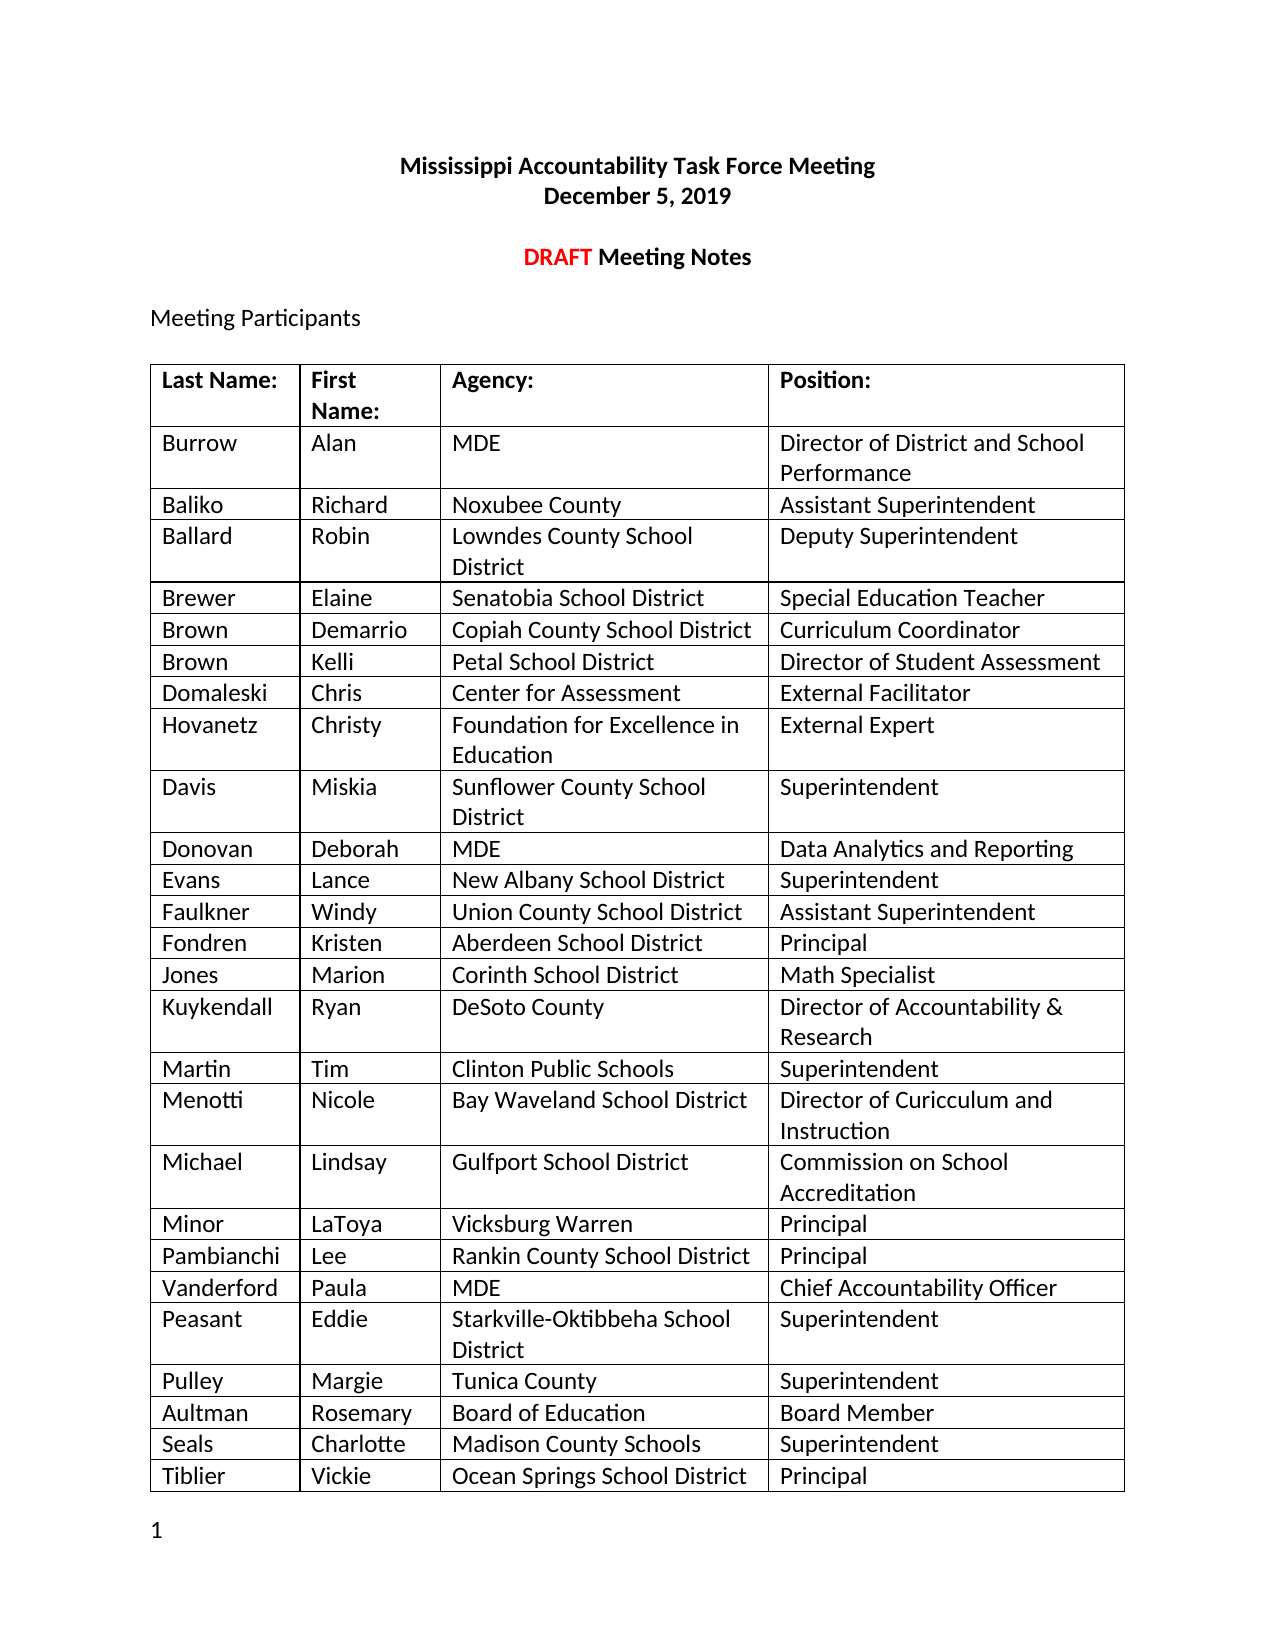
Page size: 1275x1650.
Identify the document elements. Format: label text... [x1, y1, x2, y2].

table_cell Board Member [769, 1397, 1124, 1427]
table_cell Senatobia School District [441, 583, 768, 613]
text December 5, 2019 [150, 181, 1125, 211]
table_cell Superintendent [769, 1429, 1124, 1459]
table_cell Superintendent [769, 1303, 1124, 1364]
table_cell Menotti [151, 1084, 299, 1145]
table_header First Name: [301, 365, 440, 426]
table_cell Pulley [151, 1365, 299, 1396]
table_cell Pambianchi [151, 1240, 299, 1271]
table_cell Deputy Superintendent [769, 520, 1124, 581]
table_cell Kuykendall [151, 991, 299, 1052]
table_cell Kelli [301, 646, 440, 676]
table_cell Board of Education [441, 1397, 768, 1427]
table_cell Director of Curicculum and Instruction [769, 1084, 1124, 1145]
table_cell Donovan [151, 833, 299, 863]
table_cell Superintendent [769, 1053, 1124, 1083]
table_cell Peasant [151, 1303, 299, 1364]
table_cell Principal [769, 1209, 1124, 1239]
table_cell Commission on School Accreditation [769, 1146, 1124, 1207]
table_cell Jones [151, 959, 299, 990]
table_cell Fondren [151, 928, 299, 958]
table_cell Brown [151, 614, 299, 644]
table_cell Michael [151, 1146, 299, 1207]
table_cell Kristen [301, 928, 440, 958]
table_cell Sunflower County School District [441, 771, 768, 832]
table_cell Curriculum Coordinator [769, 614, 1124, 644]
table_cell Vanderford [151, 1272, 299, 1302]
table_cell MDE [441, 1272, 768, 1302]
table_cell Foundation for Excellence in Education [441, 709, 768, 770]
table_cell Christy [301, 709, 440, 770]
table_cell Miskia [301, 771, 440, 832]
table_cell Superintendent [769, 865, 1124, 895]
table_cell Lance [301, 865, 440, 895]
table_cell Hovanetz [151, 709, 299, 770]
table_cell Brown [151, 646, 299, 676]
table_cell Robin [301, 520, 440, 581]
table_cell Windy [301, 896, 440, 927]
table_cell Director of District and School Performance [769, 427, 1124, 488]
table_cell Director of Student Assessment [769, 646, 1124, 676]
table_cell Minor [151, 1209, 299, 1239]
table_cell MDE [441, 427, 768, 488]
table_cell Principal [769, 1240, 1124, 1271]
table_cell New Albany School District [441, 865, 768, 895]
table_cell Lindsay [301, 1146, 440, 1207]
table_cell Assistant Superintendent [769, 896, 1124, 927]
table_cell Math Specialist [769, 959, 1124, 990]
table_cell Tim [301, 1053, 440, 1083]
table_cell Charlotte [301, 1429, 440, 1459]
table_cell Baliko [151, 489, 299, 519]
table_cell Rankin County School District [441, 1240, 768, 1271]
text DRAFT Meeting Notes [150, 242, 1125, 272]
table_cell Superintendent [769, 1365, 1124, 1396]
table_cell Richard [301, 489, 440, 519]
table_cell DeSoto County [441, 991, 768, 1052]
table_cell Madison County Schools [441, 1429, 768, 1459]
table_cell Director of Accountability & Research [769, 991, 1124, 1052]
table_cell External Expert [769, 709, 1124, 770]
table_cell Bay Waveland School District [441, 1084, 768, 1145]
table_cell Lowndes County School District [441, 520, 768, 581]
table_header Last Name: [151, 365, 299, 426]
table_cell LaToya [301, 1209, 440, 1239]
table_cell Alan [301, 427, 440, 488]
table_cell Chief Accountability Officer [769, 1272, 1124, 1302]
table_cell Paula [301, 1272, 440, 1302]
table_cell Center for Assessment [441, 677, 768, 708]
table_cell Assistant Superintendent [769, 489, 1124, 519]
table_cell Brewer [151, 583, 299, 613]
table_cell Data Analytics and Reporting [769, 833, 1124, 863]
table_cell Evans [151, 865, 299, 895]
table_cell Ryan [301, 991, 440, 1052]
table_cell Tunica County [441, 1365, 768, 1396]
table_cell Noxubee County [441, 489, 768, 519]
table_cell Chris [301, 677, 440, 708]
table_cell Copiah County School District [441, 614, 768, 644]
table_cell Marion [301, 959, 440, 990]
table_cell Rosemary [301, 1397, 440, 1427]
table_cell Aultman [151, 1397, 299, 1427]
table_cell Elaine [301, 583, 440, 613]
table_cell Vickie [301, 1460, 440, 1491]
table_cell Superintendent [769, 771, 1124, 832]
table_header Position: [769, 365, 1124, 426]
table_cell Deborah [301, 833, 440, 863]
table_cell Margie [301, 1365, 440, 1396]
table_cell Faulkner [151, 896, 299, 927]
table_cell Burrow [151, 427, 299, 488]
table_cell Corinth School District [441, 959, 768, 990]
text Meeting Participants [150, 303, 1125, 333]
table_cell Demarrio [301, 614, 440, 644]
table_cell Aberdeen School District [441, 928, 768, 958]
text Mississippi Accountability Task Force Meeting [150, 150, 1125, 181]
table_cell Special Education Teacher [769, 583, 1124, 613]
table_cell Domaleski [151, 677, 299, 708]
table_cell Davis [151, 771, 299, 832]
table_cell Ocean Springs School District [441, 1460, 768, 1491]
table_cell Nicole [301, 1084, 440, 1145]
table_cell Vicksburg Warren [441, 1209, 768, 1239]
table_cell Eddie [301, 1303, 440, 1364]
table_cell Tiblier [151, 1460, 299, 1491]
table_cell Martin [151, 1053, 299, 1083]
table_cell External Facilitator [769, 677, 1124, 708]
table_cell Clinton Public Schools [441, 1053, 768, 1083]
table_cell Ballard [151, 520, 299, 581]
table_cell Principal [769, 928, 1124, 958]
table_cell Principal [769, 1460, 1124, 1491]
table_cell Petal School District [441, 646, 768, 676]
table_cell Seals [151, 1429, 299, 1459]
table_cell Gulfport School District [441, 1146, 768, 1207]
table_cell Starkville-Oktibbeha School District [441, 1303, 768, 1364]
table_cell MDE [441, 833, 768, 863]
table_header Agency: [441, 365, 768, 426]
table_cell Union County School District [441, 896, 768, 927]
table_cell Lee [301, 1240, 440, 1271]
